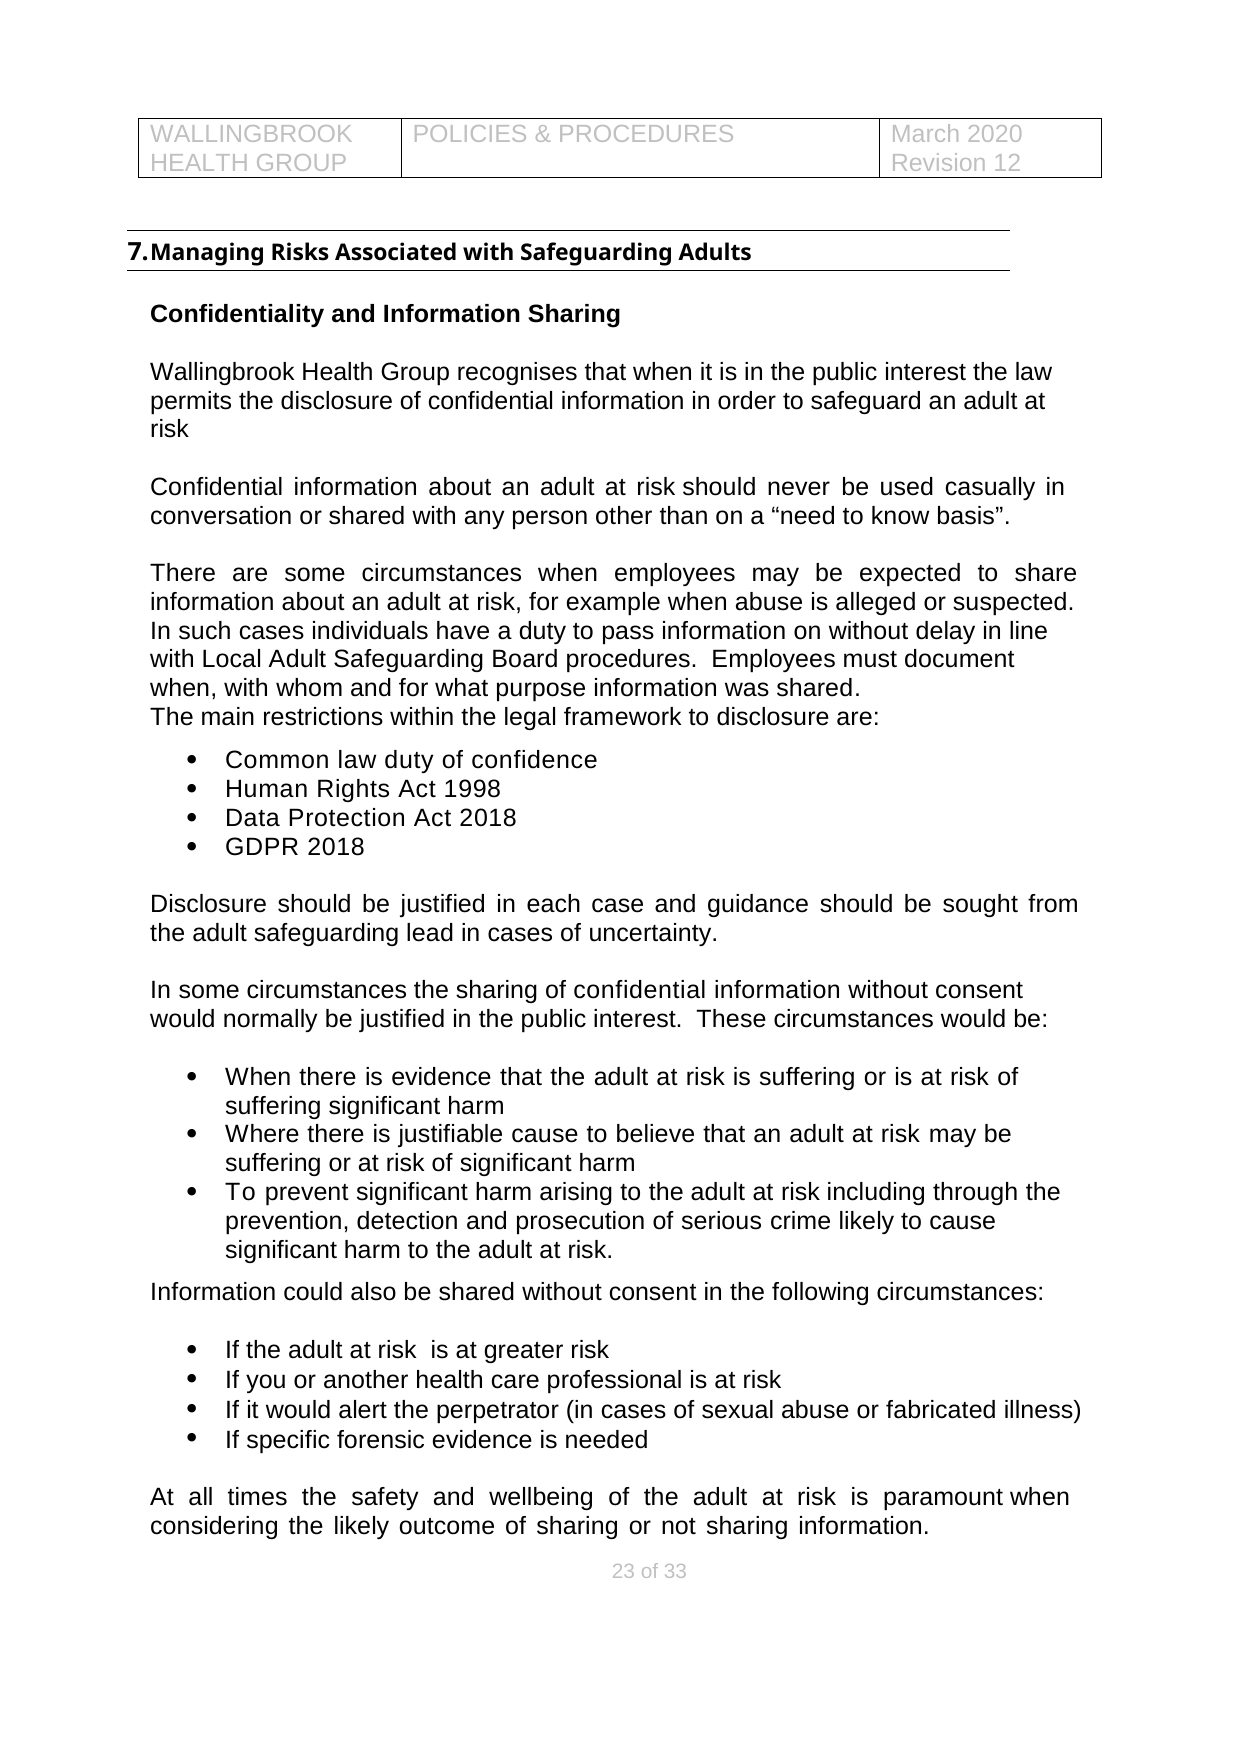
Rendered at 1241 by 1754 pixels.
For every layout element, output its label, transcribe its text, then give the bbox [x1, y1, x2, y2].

list Managing Risks Associated with Safeguarding Adults [127, 231, 1010, 270]
text The main restrictions within the legal framework to disclosure are: [150, 702, 1083, 731]
list If the adult at risk is at greater risk [187, 1335, 1092, 1364]
list To prevent significant harm arising to the adult at risk including through the prevention, detection and prosecution of serious crime likely to cause significant harm to the adult at risk. [187, 1177, 1083, 1263]
text Confidential information about an adult at risk should never be used casually in conversation or shared with any person other than on a “need to know basis”. [150, 472, 1091, 529]
text In some circumstances the sharing of confidential information without consent would normally be justified in the public interest. These circumstances would be: [150, 976, 1083, 1033]
text Information could also be shared without consent in the following circumstances: [150, 1277, 1092, 1306]
list Common law duty of confidence [187, 745, 1083, 774]
text Disclosure should be justified in each case and guidance should be sought from the adult safeguarding lead in cases of uncertainty. [150, 889, 1084, 947]
list GDPR 2018 [187, 832, 1083, 861]
text Wallingbrook Health Group recognises that when it is in the public interest the law permits the disclosure of confidential information in order to safeguard an adult at risk [150, 357, 1090, 443]
list Data Protection Act 2018 [187, 803, 1083, 832]
list If it would alert the perpetrator (in cases of sexual abuse or fabricated illness) [187, 1393, 1092, 1423]
list Human Rights Act 1998 [187, 774, 1083, 803]
list If specific forensic evidence is needed [187, 1423, 1092, 1453]
list When there is evidence that the adult at risk is suffering or is at risk of suffering significant harm [187, 1062, 1083, 1119]
text At all times the safety and wellbeing of the adult at risk is paramount when considering the likely outcome of sharing or not sharing information. [150, 1482, 1092, 1539]
list If you or another health care professional is at risk [187, 1364, 1092, 1393]
text Confidentiality and Information Sharing [150, 299, 1091, 328]
text There are some circumstances when employees may be expected to share information about an adult at risk, for example when abuse is alleged or suspected. In such cases individuals have a duty to pass information on without delay in line with Local Adult Safeguarding Board procedures. Employees must document when, with whom and for what purpose information was shared. [150, 558, 1083, 702]
list Where there is justifiable cause to believe that an adult at risk may be suffering or at risk of significant harm [187, 1119, 1083, 1177]
